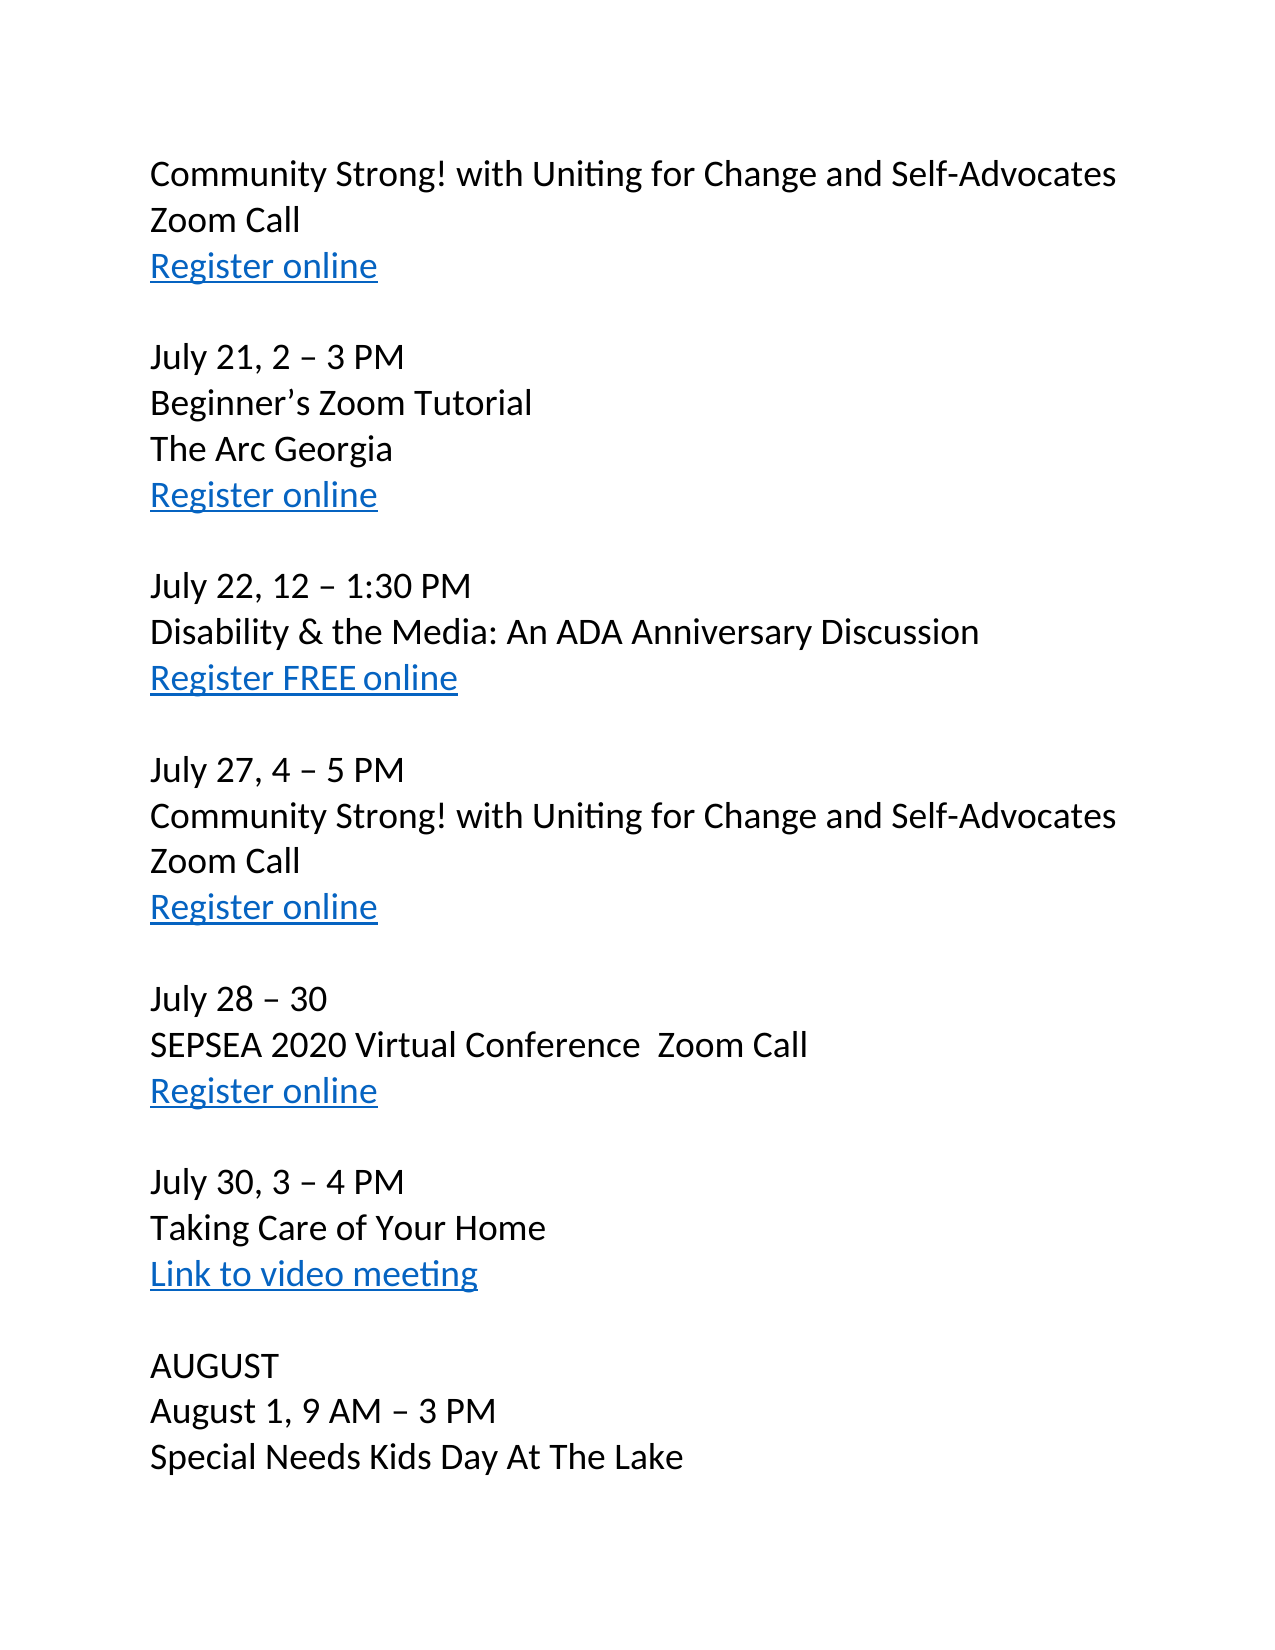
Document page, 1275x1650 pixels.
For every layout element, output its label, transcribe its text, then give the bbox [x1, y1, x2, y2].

text July 27, 4 – 5 PM [150, 746, 1125, 792]
text July 22, 12 – 1:30 PM Disability & the Media: An ADA Anniversary Discussion Register FREE online [150, 562, 1125, 700]
text July 28 – 30 [150, 975, 1125, 1021]
text SEPSEA 2020 Virtual Conference Zoom Call Register online [150, 1021, 1125, 1112]
text Community Strong! with Uniting for Change and Self-Advocates Zoom Call Register online [150, 792, 1125, 929]
text AUGUST [150, 1342, 1125, 1387]
text July 30, 3 – 4 PM Taking Care of Your Home Link to video meeting [150, 1158, 1125, 1296]
text Community Strong! with Uniting for Change and Self-Advocates Zoom Call Register online [150, 150, 1125, 287]
text July 21, 2 – 3 PM Beginner’s Zoom Tutorial The Arc Georgia Register online [150, 333, 1125, 517]
text August 1, 9 AM – 3 PM Special Needs Kids Day At The Lake [150, 1387, 1125, 1479]
